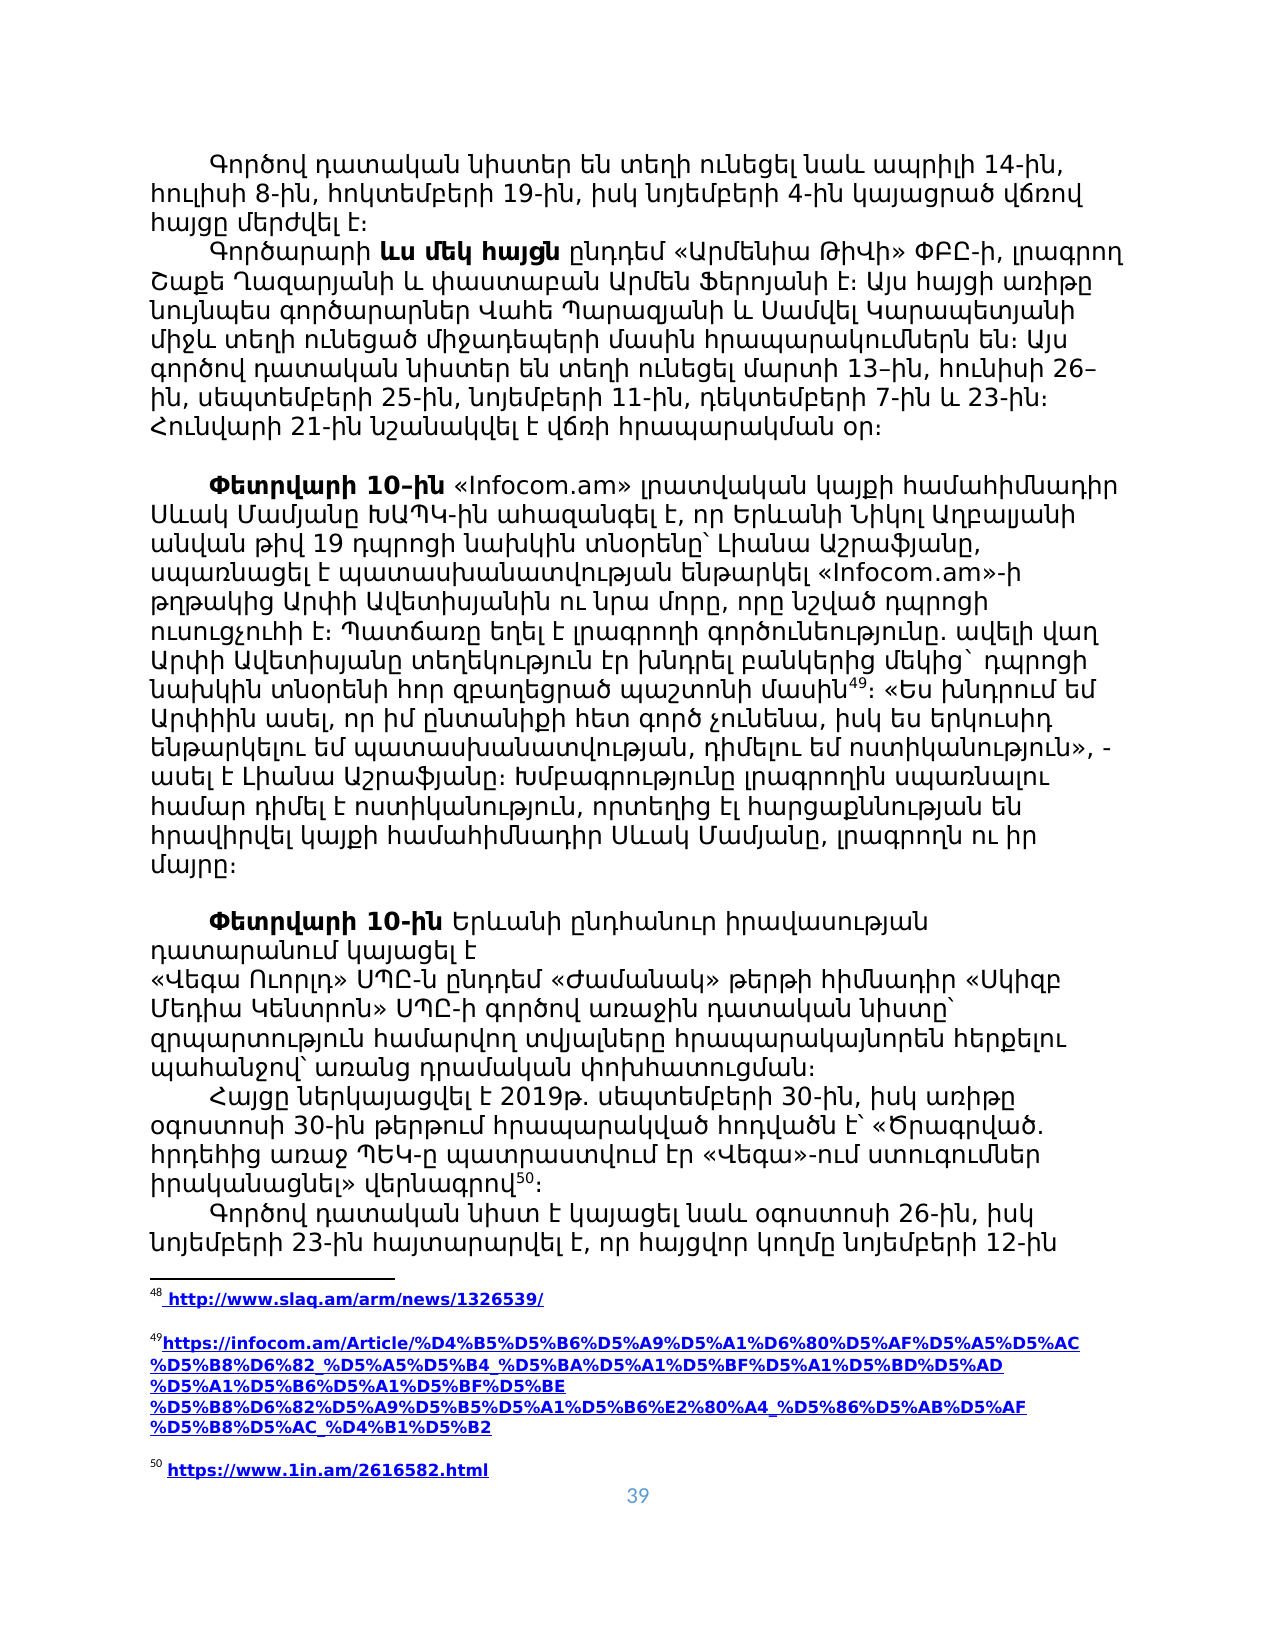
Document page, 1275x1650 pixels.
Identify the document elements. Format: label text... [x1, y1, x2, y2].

text Գործարարի ևս մեկ հայցն ընդդեմ «Արմենիա ԹիՎի» ՓԲԸ-ի, լրագրող Շաքե Ղազարյանի և փաստաբան Արմեն Ֆերոյանի է։ Այս հայցի առիթը նույնպես գործարարներ Վահե Պարազյանի և Սամվել Կարապետյանի միջև տեղի ունեցած միջադեպերի մասին հրապարակումներն են։ Այս գործով դատական նիստեր են տեղի ունեցել մարտի 13–ին, հունիսի 26–ին, սեպտեմբերի 25-ին, նոյեմբերի 11-ին, դեկտեմբերի 7-ին և 23-ին։ Հունվարի 21-ին նշանակվել է վճռի հրապարակման օր։ [150, 237, 1125, 442]
text Փետրվարի 10–ին «Infocom.am» լրատվական կայքի համահիմնադիր Սևակ Մամյանը ԽԱՊԿ-ին ահազանգել է, որ Երևանի Նիկոլ Աղբալյանի անվան թիվ 19 դպրոցի նախկին տնօրենը՝ Լիանա Աշրաֆյանը, սպառնացել է պատասխանատվության ենթարկել «Infocom․am»-ի թղթակից Արփի Ավետիսյանին ու նրա մորը, որը նշված դպրոցի ուսուցչուհի է։ Պատճառը եղել է լրագրողի գործունեությունը. ավելի վաղ Արփի Ավետիսյանը տեղեկություն էր խնդրել բանկերից մեկից` դպրոցի նախկին տնօրենի հոր զբաղեցրած պաշտոնի մասին։ «Ես խնդրում եմ Արփիին ասել, որ իմ ընտանիքի հետ գործ չունենա, իսկ ես երկուսիդ ենթարկելու եմ պատասխանատվության, դիմելու եմ ոստիկանություն», - ասել է Լիանա Աշրաֆյանը։ Խմբագրությունը լրագրողին սպառնալու համար դիմել է ոստիկանություն, որտեղից էլ հարցաքննության են հրավիրվել կայքի համահիմնադիր Սևակ Մամյանը, լրագրողն ու իր մայրը։ [150, 471, 1125, 879]
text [150, 1199, 1125, 1257]
text Գործով դատական նիստեր են տեղի ունեցել նաև ապրիլի 14-ին, հուլիսի 8-ին, հոկտեմբերի 19-ին, իսկ նոյեմբերի 4-ին կայացրած վճռով հայցը մերժվել է։ [150, 150, 1125, 237]
text Փետրվարի 10-ին Երևանի ընդհանուր իրավասության դատարանում կայացել է «Վեգա Ուորլդ» ՍՊԸ-ն ընդդեմ «Ժամանակ» թերթի հիմնադիր «Սկիզբ Մեդիա Կենտրոն» ՍՊԸ-ի գործով առաջին դատական նիստը՝ զրպարտություն համարվող տվյալները հրապարակայնորեն հերքելու պահանջով՝ առանց դրամական փոխհատուցման։ [150, 907, 1125, 1082]
text Հայցը ներկայացվել է 2019թ. սեպտեմբերի 30-ին, իսկ առիթը օգոստոսի 30-ին թերթում հրապարակված հոդվածն է՝ «Ծրագրված. հրդեհից առաջ ՊԵԿ-ը պատրաստվում էր «Վեգա»-ում ստուգումներ իրականացնել» վերնագրով։ [150, 1082, 1125, 1199]
